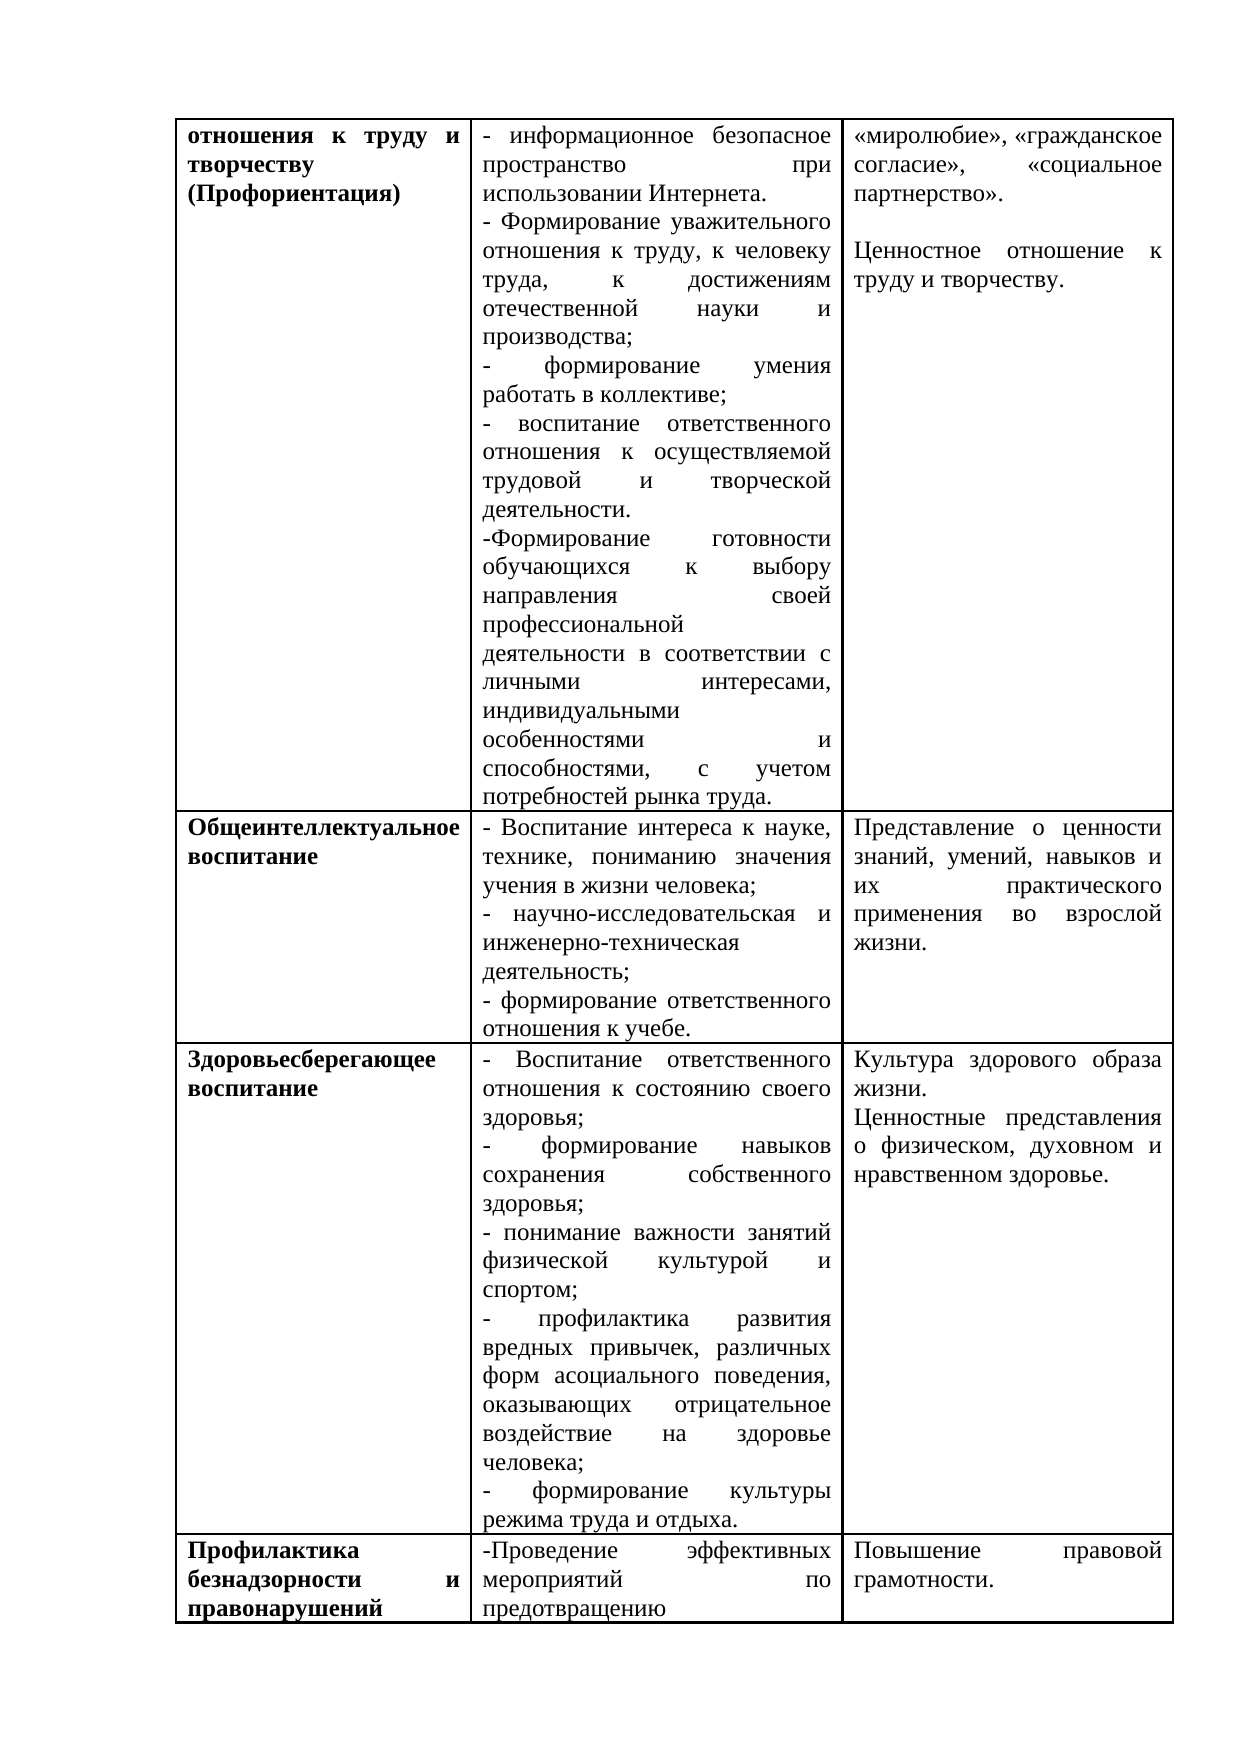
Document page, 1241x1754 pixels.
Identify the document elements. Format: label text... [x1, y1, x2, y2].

table_cell - Воспитание ответственного отношения к состоянию своего здоровья; - формирование навыков сохранения собственного здоровья; - понимание важности занятий физической культурой и спортом; - профилактика развития вредных привычек, различных форм асоциального поведения, оказывающих отрицательное воздействие на здоровье человека; - формирование культуры режима труда и отдыха. [472, 1044, 841, 1533]
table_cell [472, 1535, 841, 1621]
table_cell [177, 120, 470, 810]
table_cell Здоровьесберегающее воспитание [177, 1044, 470, 1533]
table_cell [844, 1535, 1172, 1621]
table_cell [177, 1535, 470, 1621]
table_cell - Воспитание интереса к науке, технике, пониманию значения учения в жизни человека; - научно-исследовательская и инженерно-техническая деятельность; - формирование ответственного отношения к учебе. [472, 812, 841, 1042]
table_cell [844, 120, 1172, 810]
table_cell Представление о ценности знаний, умений, навыков и их практического применения во взрослой жизни. [844, 812, 1172, 1042]
table_cell Общеинтеллектуальное воспитание [177, 812, 470, 1042]
table_cell Культура здорового образа жизни. Ценностные представления о физическом, духовном и нравственном здоровье. [844, 1044, 1172, 1533]
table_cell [472, 120, 841, 810]
